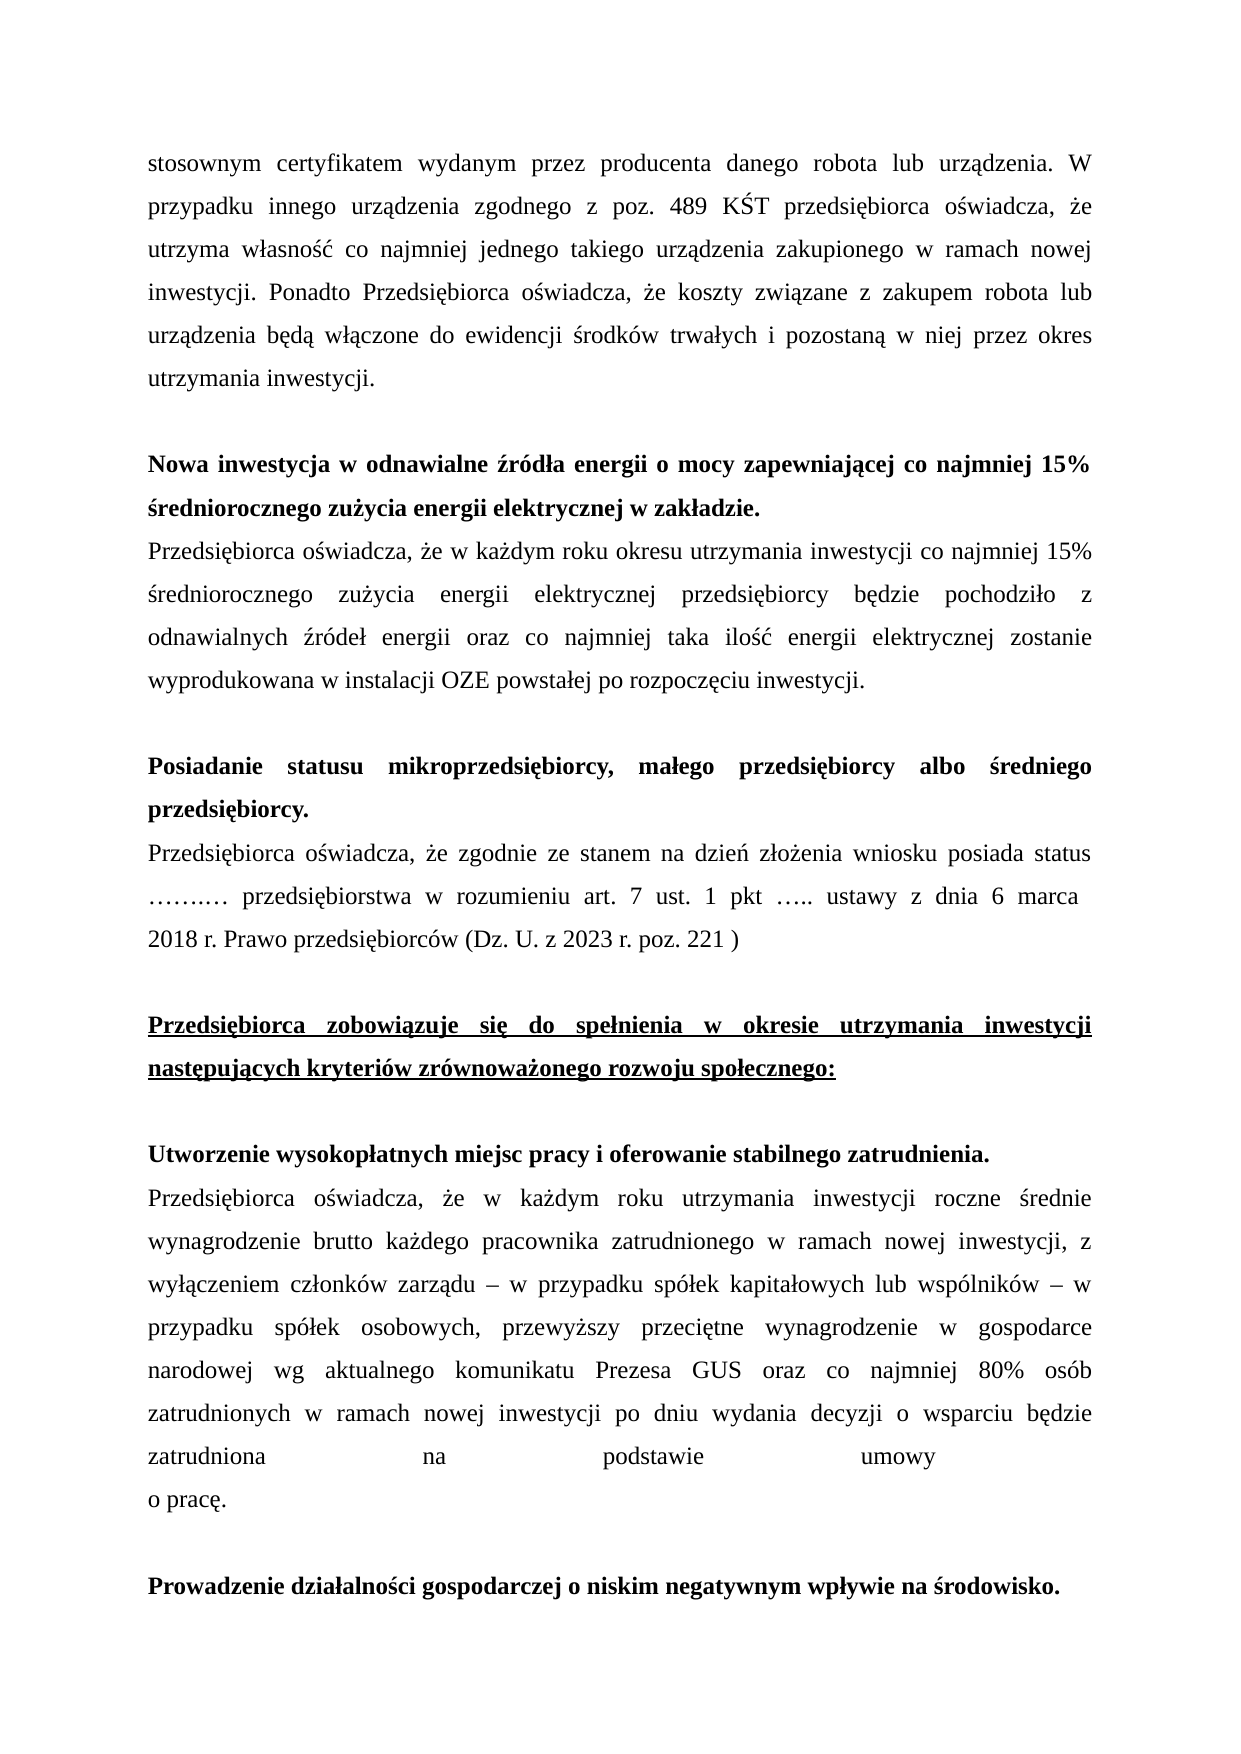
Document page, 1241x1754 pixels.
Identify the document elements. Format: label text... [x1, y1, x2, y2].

text Przedsiębiorca oświadcza, że w każdym roku okresu utrzymania inwestycji co najmniej 15% średniorocznego zużycia energii elektrycznej przedsiębiorcy będzie pochodziło z odnawialnych źródeł energii oraz co najmniej taka ilość energii elektrycznej zostanie wyprodukowana w instalacji OZE powstałej po rozpoczęciu inwestycji. [148, 536, 1093, 694]
text Przedsiębiorca oświadcza, że w każdym roku utrzymania inwestycji roczne średnie wynagrodzenie brutto każdego pracownika zatrudnionego w ramach nowej inwestycji, z wyłączeniem członków zarządu – w przypadku spółek kapitałowych lub wspólników – w przypadku spółek osobowych, przewyższy przeciętne wynagrodzenie w gospodarce narodowej wg aktualnego komunikatu Prezesa GUS oraz co najmniej 80% osób zatrudnionych w ramach nowej inwestycji po dniu wydania decyzji o wsparciu będzie zatrudniona na podstawie umowy o pracę. [148, 1183, 1093, 1513]
text Przedsiębiorca zobowiązuje się do spełnienia w okresie utrzymania inwestycji następujących kryteriów zrównoważonego rozwoju społecznego: [148, 1010, 1093, 1082]
text Przedsiębiorca oświadcza, że zgodnie ze stanem na dzień złożenia wniosku posiada status …….… przedsiębiorstwa w rozumieniu art. 7 ust. 1 pkt ….. ustawy z dnia 6 marca 2018 r. Prawo przedsiębiorców (Dz. U. z 2023 r. poz. 221 ) [148, 838, 1093, 953]
text Prowadzenie działalności gospodarczej o niskim negatywnym wpływie na środowisko. [148, 1571, 1093, 1599]
text Utworzenie wysokopłatnych miejsc pracy i oferowanie stabilnego zatrudnienia. [148, 1139, 1093, 1168]
text Posiadanie statusu mikroprzedsiębiorcy, małego przedsiębiorcy albo średniego przedsiębiorcy. [148, 751, 1093, 823]
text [148, 148, 1093, 392]
text Nowa inwestycja w odnawialne źródła energii o mocy zapewniającej co najmniej 15% średniorocznego zużycia energii elektrycznej w zakładzie. [148, 449, 1093, 521]
